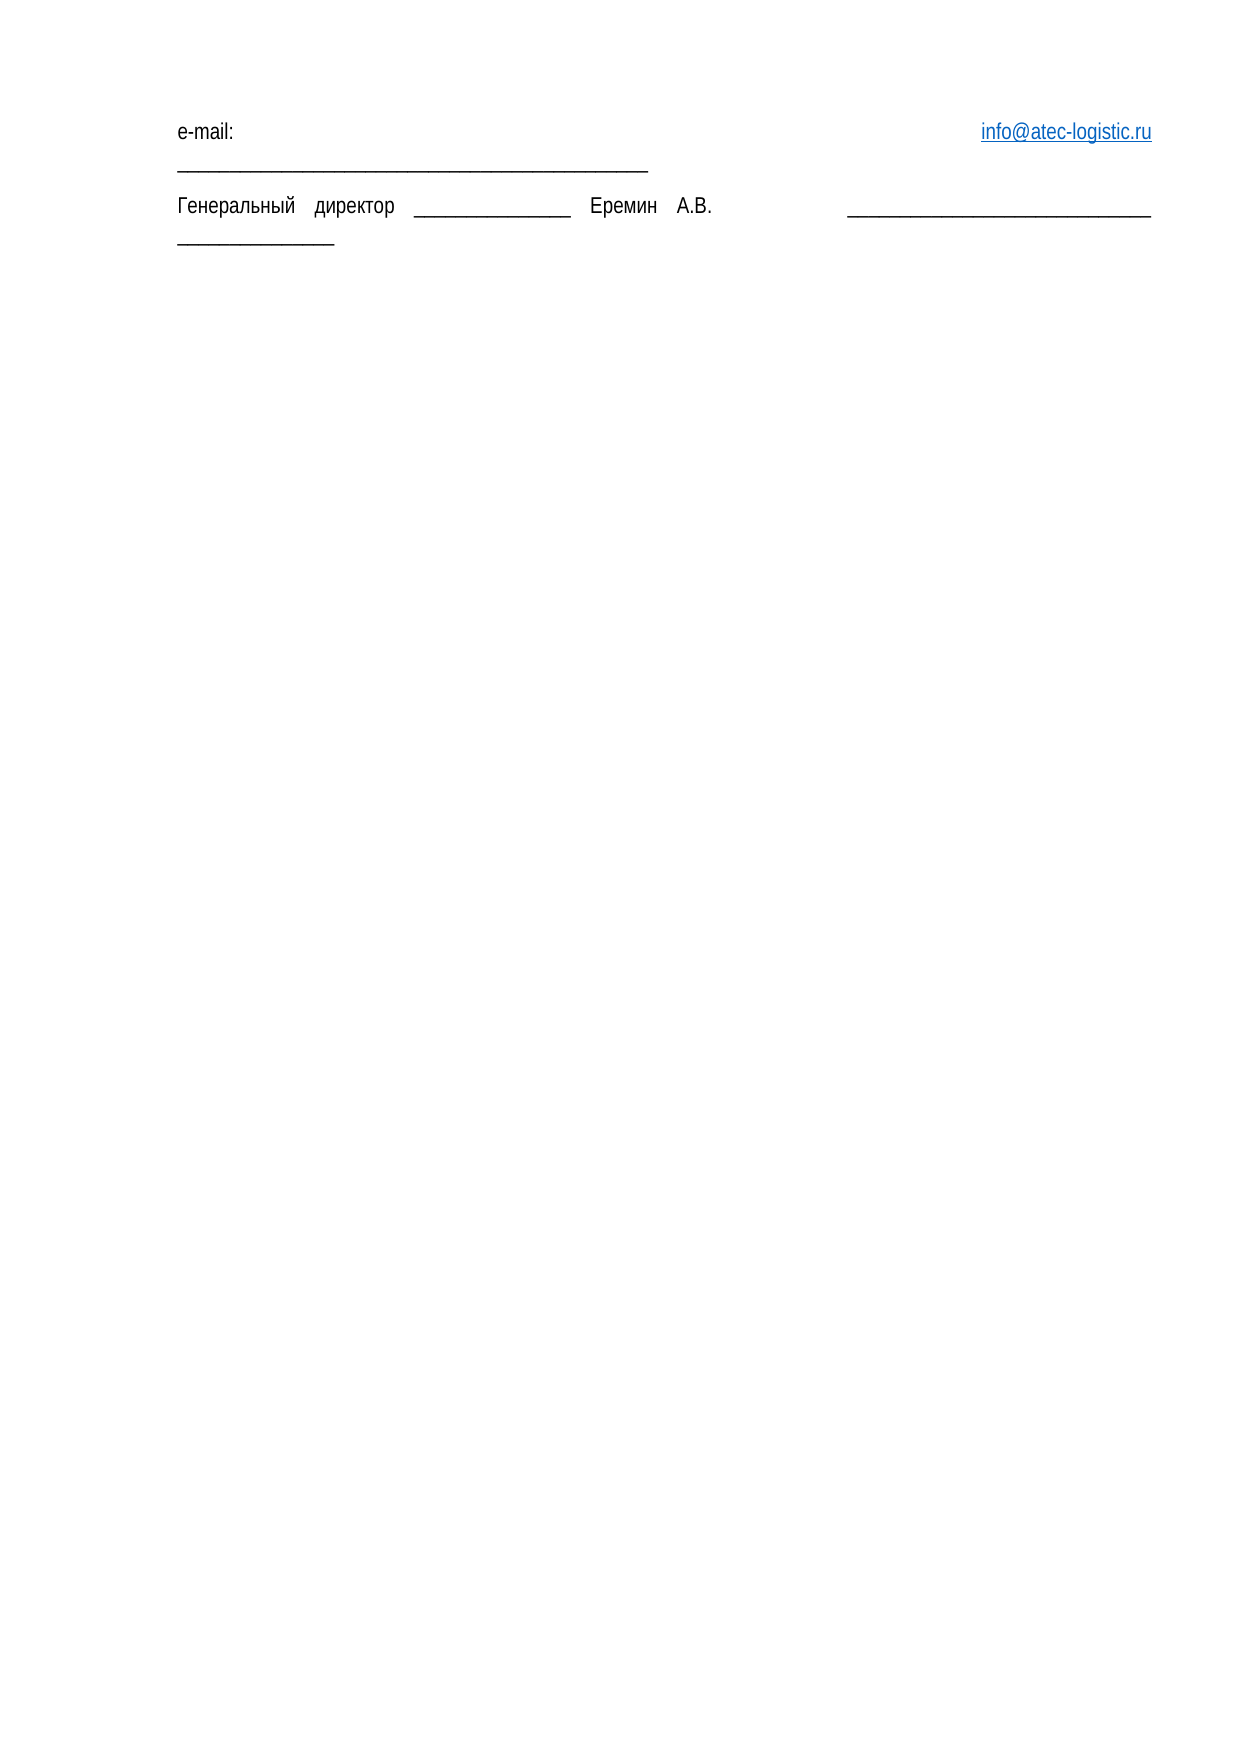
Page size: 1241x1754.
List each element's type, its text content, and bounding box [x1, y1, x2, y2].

text Генеральный директор _______________ Еремин А.В. _____________________________ _______________ [177, 192, 1152, 246]
text e-mail: info@atec-logistic.ru _____________________________________________ [177, 118, 1152, 173]
